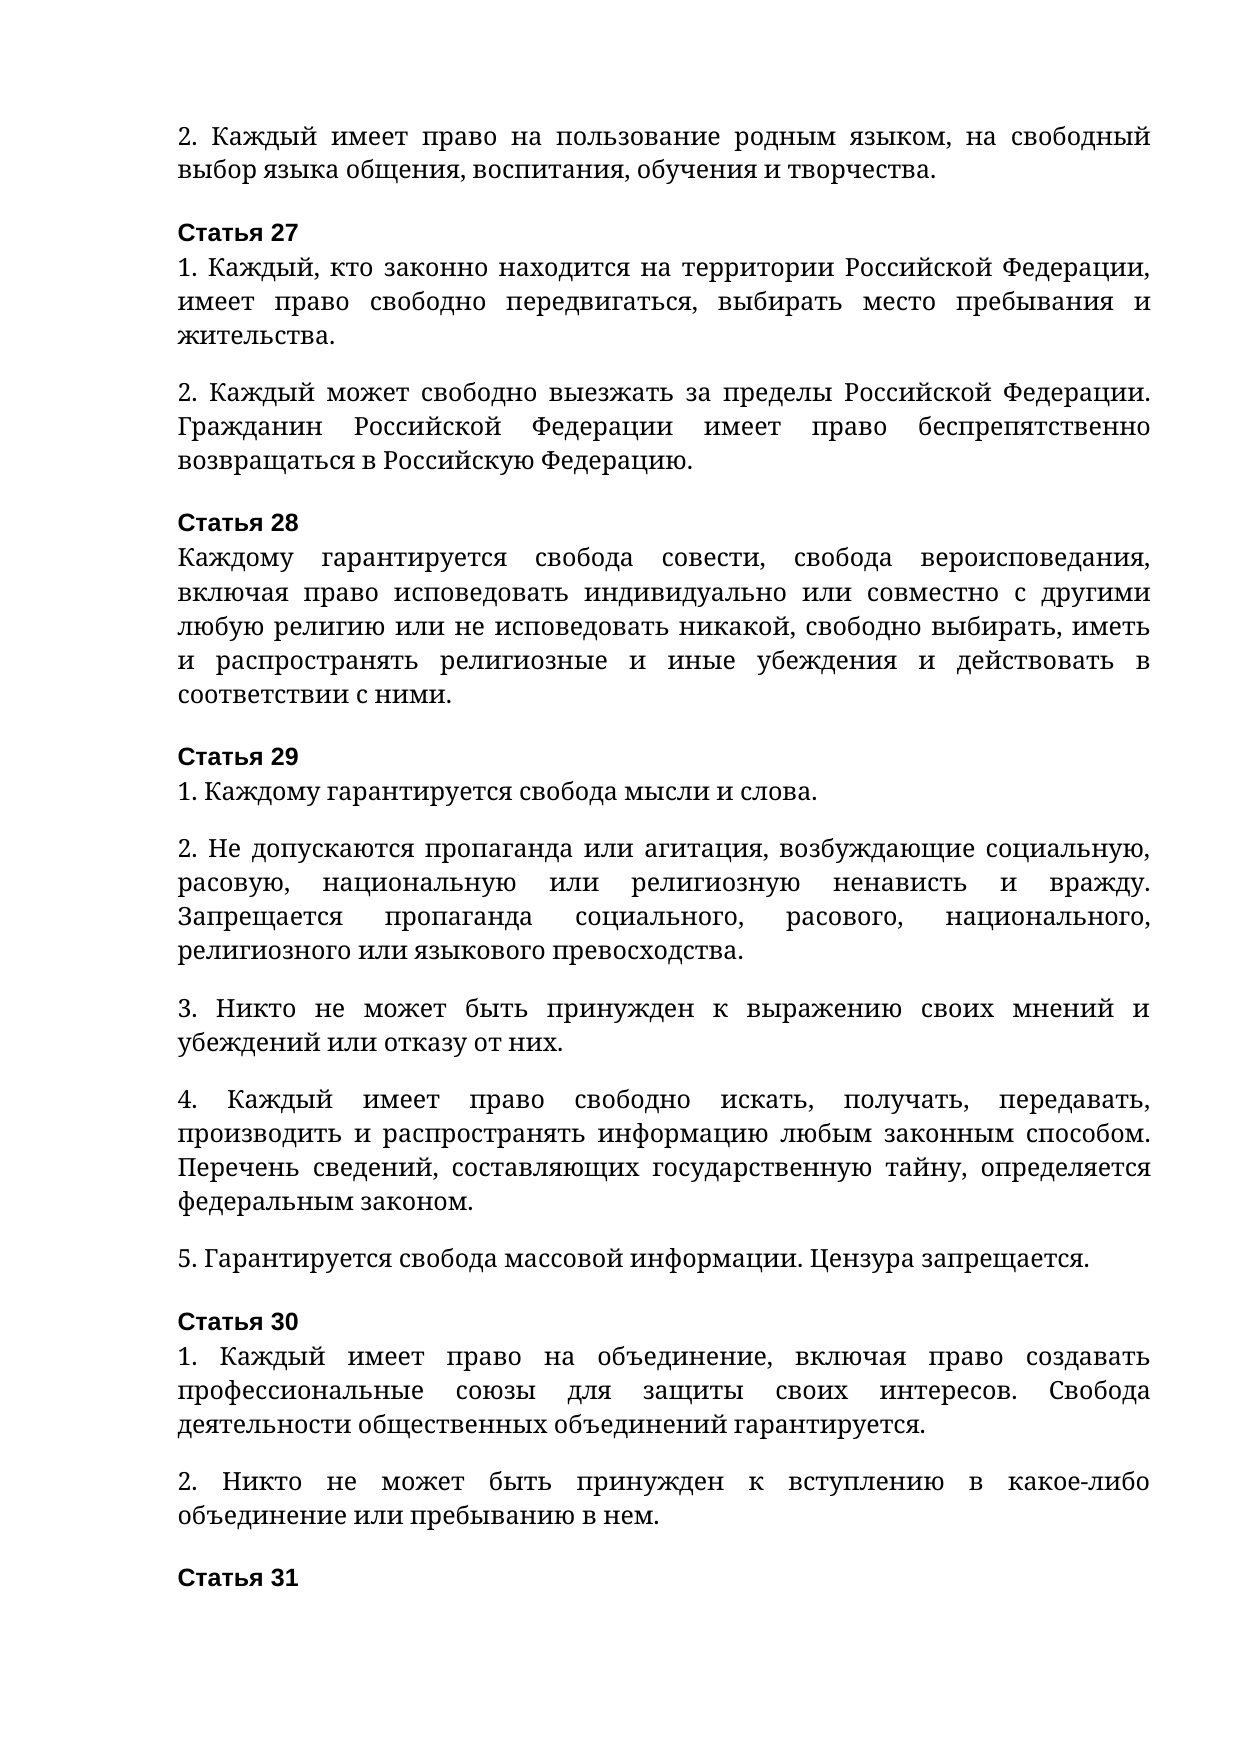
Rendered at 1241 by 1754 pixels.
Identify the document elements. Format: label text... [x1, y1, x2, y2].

text Статья 28201 [177, 508, 1151, 537]
text 1. Каждому гарантируется свобода мысли и слова.116 [177, 773, 1151, 808]
text 2. Не допускаются пропаганда или агитация, возбуждающие социальную, расовую, национальную или религиозную ненависть и вражду. Запрещается пропаганда социального, расового, национального, религиозного или языкового превосходства.51 [177, 831, 1151, 967]
text Статья 31170 [177, 1563, 1151, 1592]
text 2. Никто не может быть принужден к вступлению в какое-либо объединение или пребыванию в нем.57 [177, 1464, 1151, 1532]
text 2. Каждый имеет право на пользование родным языком, на свободный выбор языка общения, воспитания, обучения и творчества.40 [177, 118, 1151, 186]
text 4. Каждый имеет право свободно искать, получать, передавать, производить и распространять информацию любым законным способом. Перечень сведений, составляющих государственную тайну, определяется федеральным законом.613 [177, 1082, 1151, 1218]
text 1. Каждый, кто законно находится на территории Российской Федерации, имеет право свободно передвигаться, выбирать место пребывания и жительства.260 [177, 249, 1151, 352]
text Статья 27875 [177, 217, 1151, 246]
text 1. Каждый имеет право на объединение, включая право создавать профессиональные союзы для защиты своих интересов. Свобода деятельности общественных объединений гарантируется.118 [177, 1338, 1151, 1441]
text Каждому гарантируется свобода совести, свобода вероисповедания, включая право исповедовать индивидуально или совместно с другими любую религию или не исповедовать никакой, свободно выбирать, иметь и распространять религиозные и иные убеждения и действовать в соответствии с ними. [177, 540, 1151, 710]
text 2. Каждый может свободно выезжать за пределы Российской Федерации. Гражданин Российской Федерации имеет право беспрепятственно возвращаться в Российскую Федерацию.109 [177, 375, 1151, 477]
text Статья 291823 [177, 742, 1151, 770]
text 3. Никто не может быть принужден к выражению своих мнений и убеждений или отказу от них.120 [177, 990, 1151, 1058]
text Статья 30477 [177, 1306, 1151, 1335]
text 5. Гарантируется свобода массовой информации. Цензура запрещается.43 [177, 1241, 1151, 1275]
